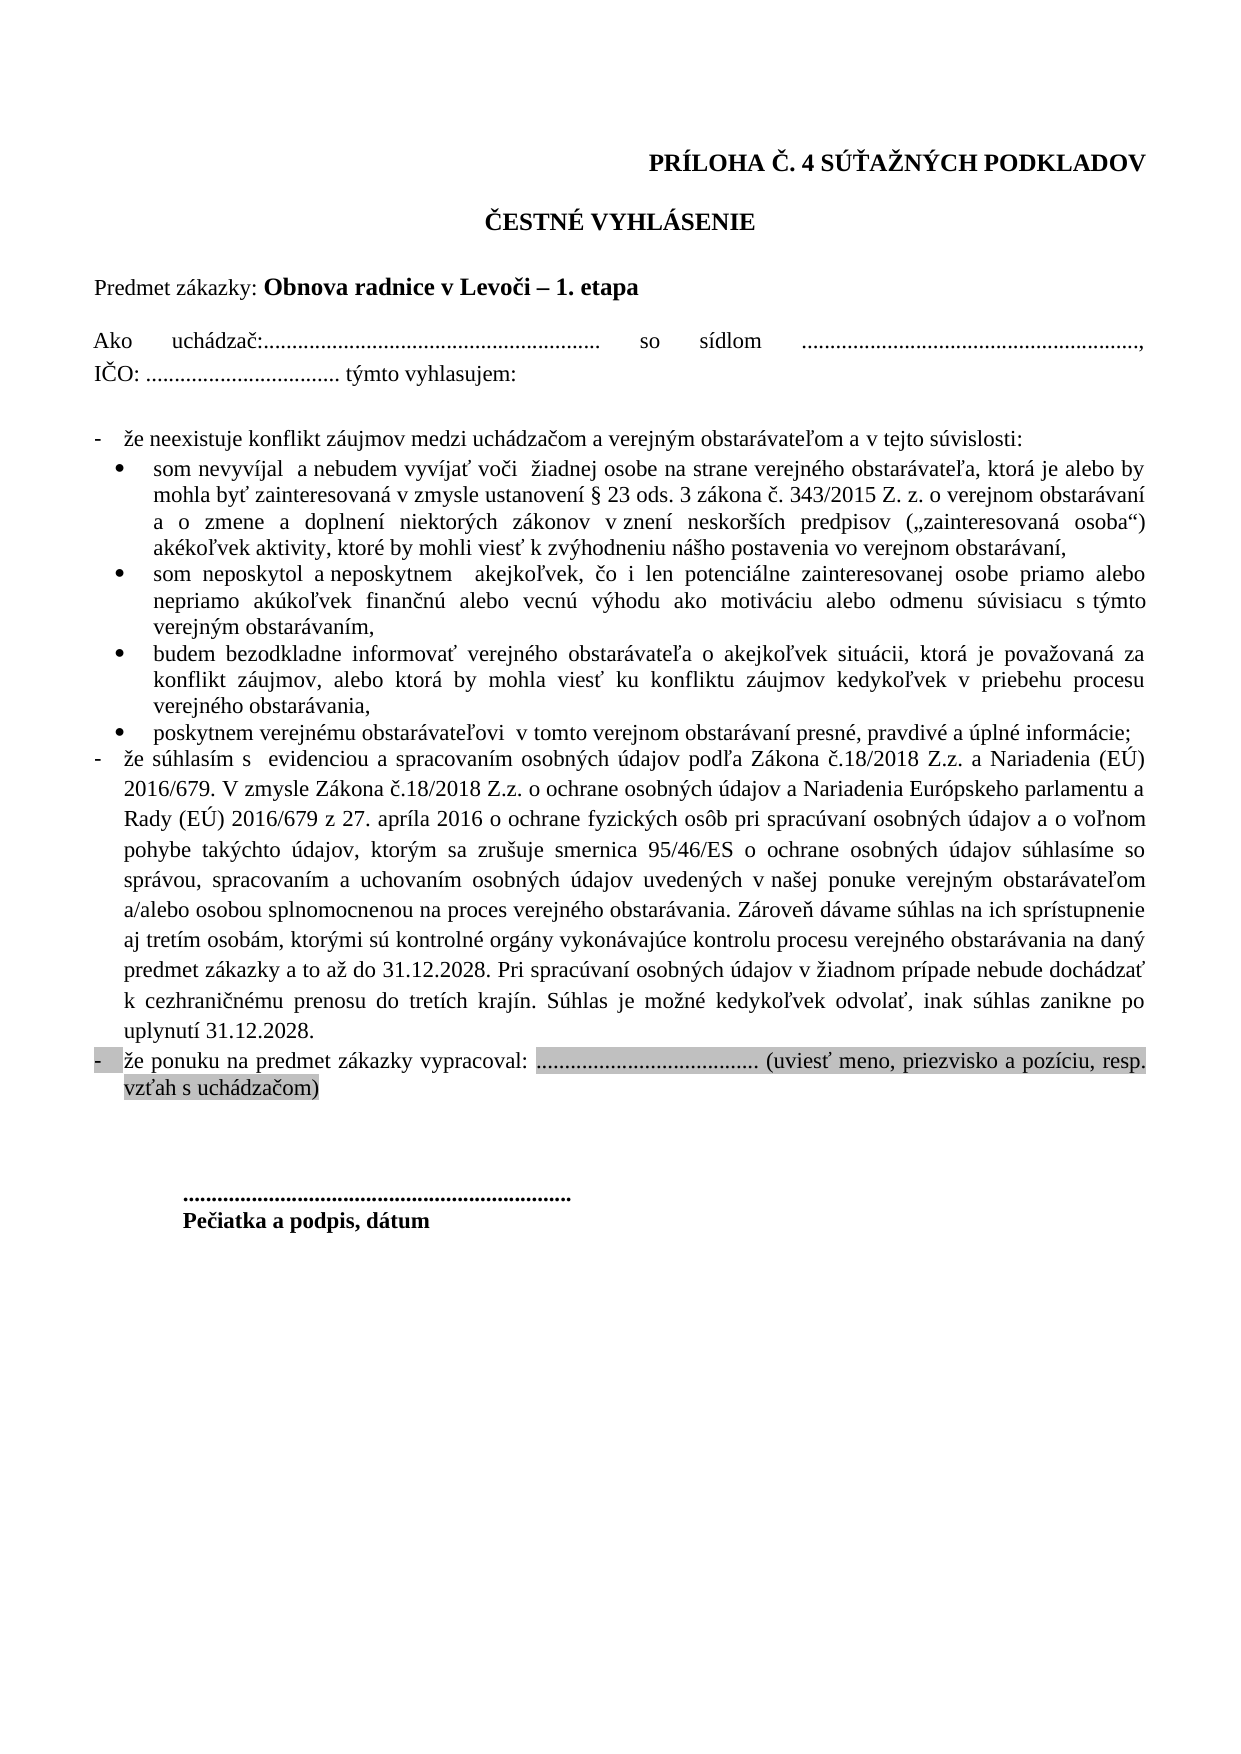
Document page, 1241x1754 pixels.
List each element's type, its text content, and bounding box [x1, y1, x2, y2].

list že neexistuje konflikt záujmov medzi uchádzačom a verejným obstarávateľom a v tejto súvislosti: [94, 425, 1146, 451]
text Pečiatka a podpis, dátum [183, 1207, 1146, 1233]
text Príloha č. 4 súťažných podkladov [94, 148, 1146, 176]
list som neposkytol a neposkytnem akejkoľvek, čo i len potenciálne zainteresovanej osobe priamo alebo nepriamo akúkoľvek finančnú alebo vecnú výhodu ako motiváciu alebo odmenu súvisiacu s týmto verejným obstarávaním, [116, 561, 1146, 639]
list že súhlasím s evidenciou a spracovaním osobných údajov podľa Zákona č.18/2018 Z.z. a Nariadenia (EÚ) 2016/679. V zmysle Zákona č.18/2018 Z.z. o ochrane osobných údajov a Nariadenia Európskeho parlamentu a Rady (EÚ) 2016/679 z 27. apríla 2016 o ochrane fyzických osôb pri spracúvaní osobných údajov a o voľnom pohybe takýchto údajov, ktorým sa zrušuje smernica 95/46/ES o ochrane osobných údajov súhlasíme so správou, spracovaním a uchovaním osobných údajov uvedených v našej ponuke verejným obstarávateľom a/alebo osobou splnomocnenou na proces verejného obstarávania. Zároveň dávame súhlas na ich sprístupnenie aj tretím osobám, ktorými sú kontrolné orgány vykonávajúce kontrolu procesu verejného obstarávania na daný predmet zákazky a to až do 31.12.2028. Pri spracúvaní osobných údajov v žiadnom prípade nebude dochádzať k cezhraničnému prenosu do tretích krajín. Súhlas je možné kedykoľvek odvolať, inak súhlas zanikne po uplynutí 31.12.2028. [94, 745, 1146, 1043]
list som nevyvíjal a nebudem vyvíjať voči žiadnej osobe na strane verejného obstarávateľa, ktorá je alebo by mohla byť zainteresovaná v zmysle ustanovení § 23 ods. 3 zákona č. 343/2015 Z. z. o verejnom obstarávaní a o zmene a doplnení niektorých zákonov v znení neskorších predpisov („zainteresovaná osoba“) akékoľvek aktivity, ktoré by mohli viesť k zvýhodneniu nášho postavenia vo verejnom obstarávaní, [116, 455, 1146, 561]
list že ponuku na predmet zákazky vypracoval: ....................................... (uviesť meno, priezvisko a pozíciu, resp. vzťah s uchádzačom) [94, 1047, 1146, 1100]
text Čestné vyhlásenie [94, 207, 1146, 236]
text Predmet zákazky: Obnova radnice v Levoči – 1. etapa [94, 272, 1146, 300]
list poskytnem verejnému obstarávateľovi v tomto verejnom obstarávaní presné, pravdivé a úplné informácie; [116, 719, 1146, 745]
text .................................................................... [183, 1180, 1146, 1207]
list budem bezodkladne informovať verejného obstarávateľa o akejkoľvek situácii, ktorá je považovaná za konflikt záujmov, alebo ktorá by mohla viesť ku konfliktu záujmov kedykoľvek v priebehu procesu verejného obstarávania, [116, 639, 1146, 719]
text Ako uchádzač:........................................................... so sídlom ..........................................................., IČO: .................................. týmto vyhlasujem: [93, 327, 1146, 386]
